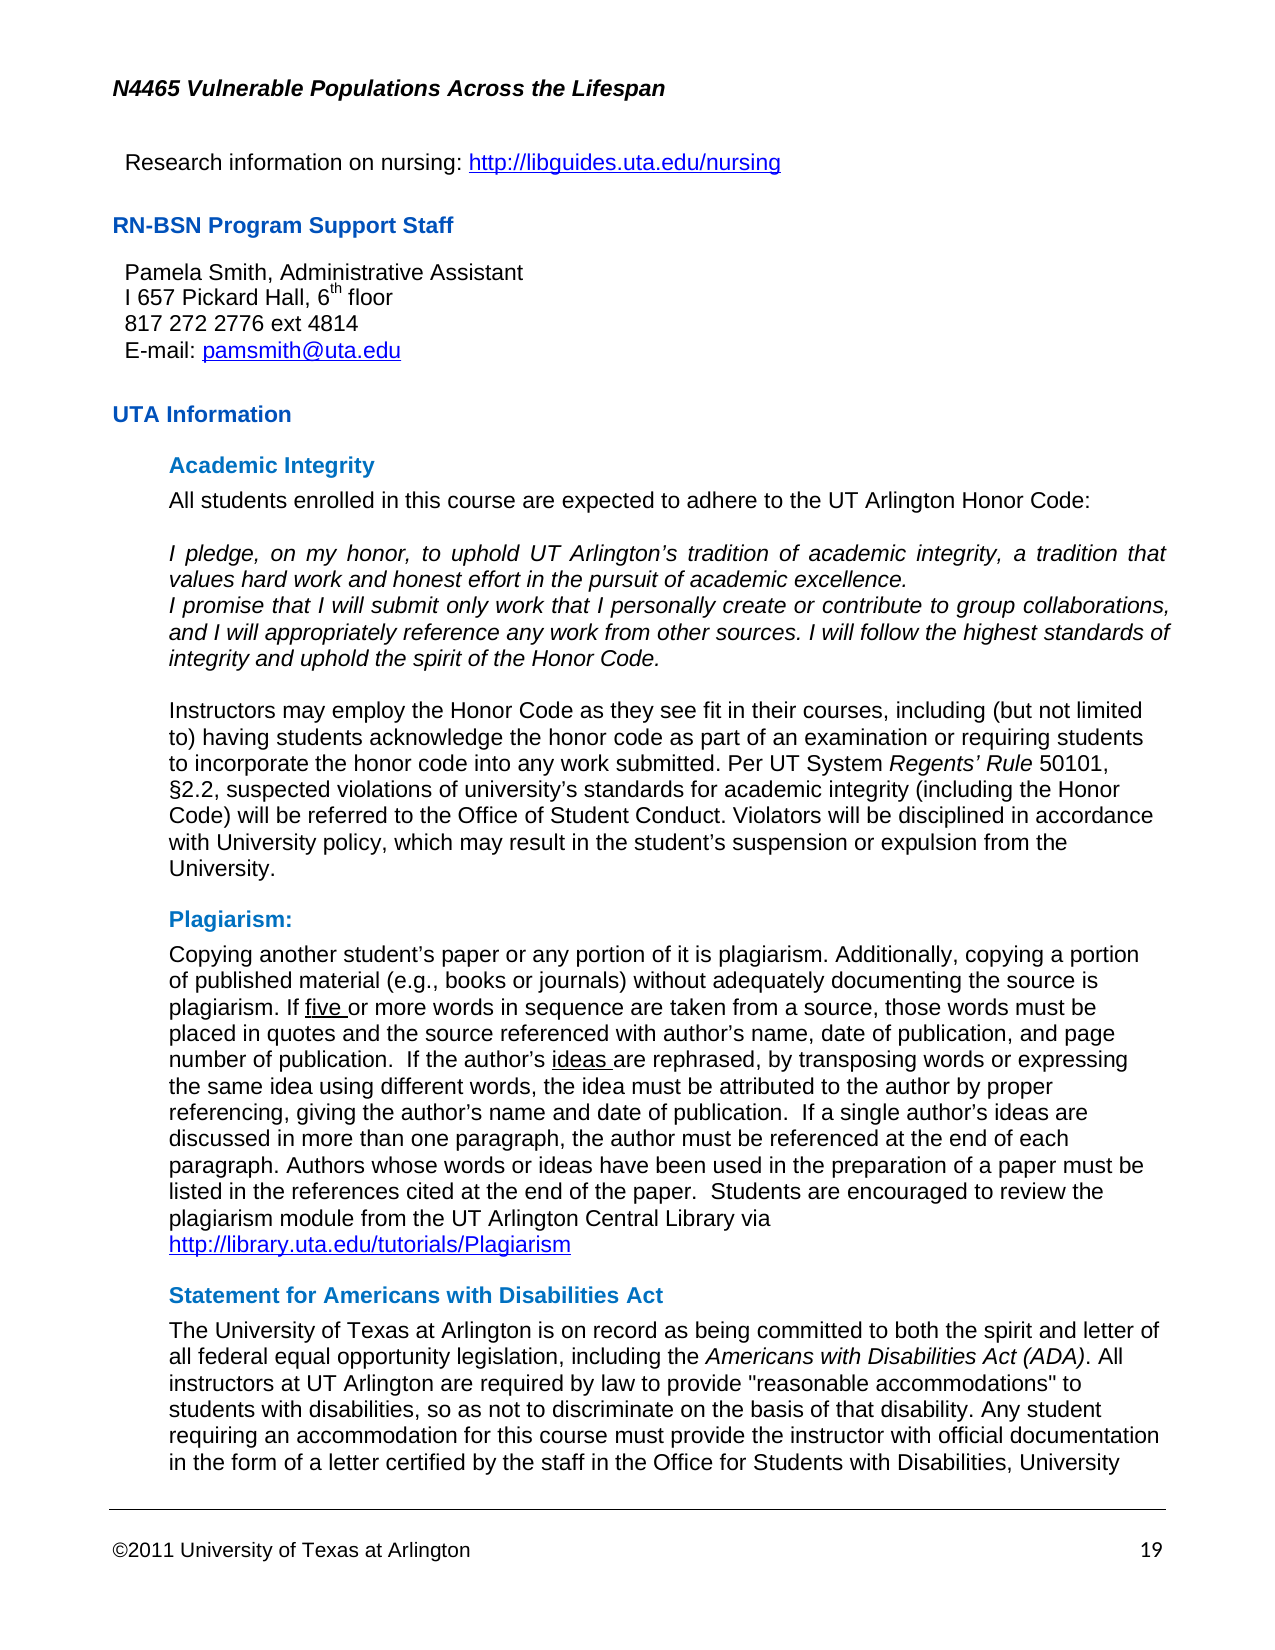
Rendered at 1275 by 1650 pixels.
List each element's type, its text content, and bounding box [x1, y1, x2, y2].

text Pamela Smith, Administrative Assistant I 657 Pickard Hall, 6th floor [124, 260, 535, 311]
subtitle RN-BSN Program Support Staff [112, 212, 1181, 239]
text I promise that I will submit only work that I personally create or contribute to group collaborations, and I will appropriately reference any work from other sources. I will follow the highest standards of integrity and uphold the spirit of the Honor Code. [169, 593, 1170, 671]
text Research information on nursing: http://libguides.uta.edu/nursing [124, 149, 1181, 175]
subtitle UTA Information [112, 401, 1181, 427]
text All students enrolled in this course are expected to adhere to the UT Arlington Honor Code: [169, 487, 1181, 513]
text 817 272 2776 ext 4814 [124, 311, 1181, 337]
text I pledge, on my honor, to uphold UT Arlington’s tradition of academic integrity, a tradition that values hard work and honest effort in the pursuit of academic excellence. [169, 540, 1170, 592]
text §2.2, suspected violations of university’s standards for academic integrity (including the Honor Code) will be referred to the Office of Student Conduct. Violators will be disciplined in accordance with University policy, which may result in the student’s suspension or expulsion from the University. [169, 777, 1155, 881]
text Copying another student’s paper or any portion of it is plagiarism. Additionally, copying a portion of published material (e.g., books or journals) without adequately documenting the source is plagiarism. If five or more words in sequence are taken from a source, those words must be placed in quotes and the source referenced with author’s name, date of publication, and page number of publication. If the author’s ideas are rephrased, by transposing words or expressing the same idea using different words, the idea must be attributed to the author by proper referencing, giving the author’s name and date of publication. If a single author’s ideas are discussed in more than one paragraph, the author must be referenced at the end of each paragraph. Authors whose words or ideas have been used in the preparation of a paper must be listed in the references cited at the end of the paper. Students are encouraged to review the plagiarism module from the UT Arlington Central Library via http://library.uta.edu/tutorials/Plagiarism [169, 941, 1144, 1257]
text Academic Integrity [169, 452, 1181, 478]
text Instructors may employ the Honor Code as they see fit in their courses, including (but not limited to) having students acknowledge the honor code as part of an examination or requiring students to incorporate the honor code into any work submitted. Per UT System Regents’ Rule 50101, [169, 697, 1143, 777]
text E-mail: pamsmith@uta.edu [124, 337, 1181, 363]
subtitle Plagiarism: [169, 906, 1181, 932]
subtitle Statement for Americans with Disabilities Act [169, 1282, 1181, 1308]
text The University of Texas at Arlington is on record as being committed to both the spirit and letter of all federal equal opportunity legislation, including the Americans with Disabilities Act (ADA). All instructors at UT Arlington are required by law to provide "reasonable accommodations" to students with disabilities, so as not to discriminate on the basis of that disability. Any student requiring an accommodation for this course must provide the instructor with official documentation in the form of a letter certified by the staff in the Office for Students with Disabilities, University [169, 1317, 1160, 1475]
